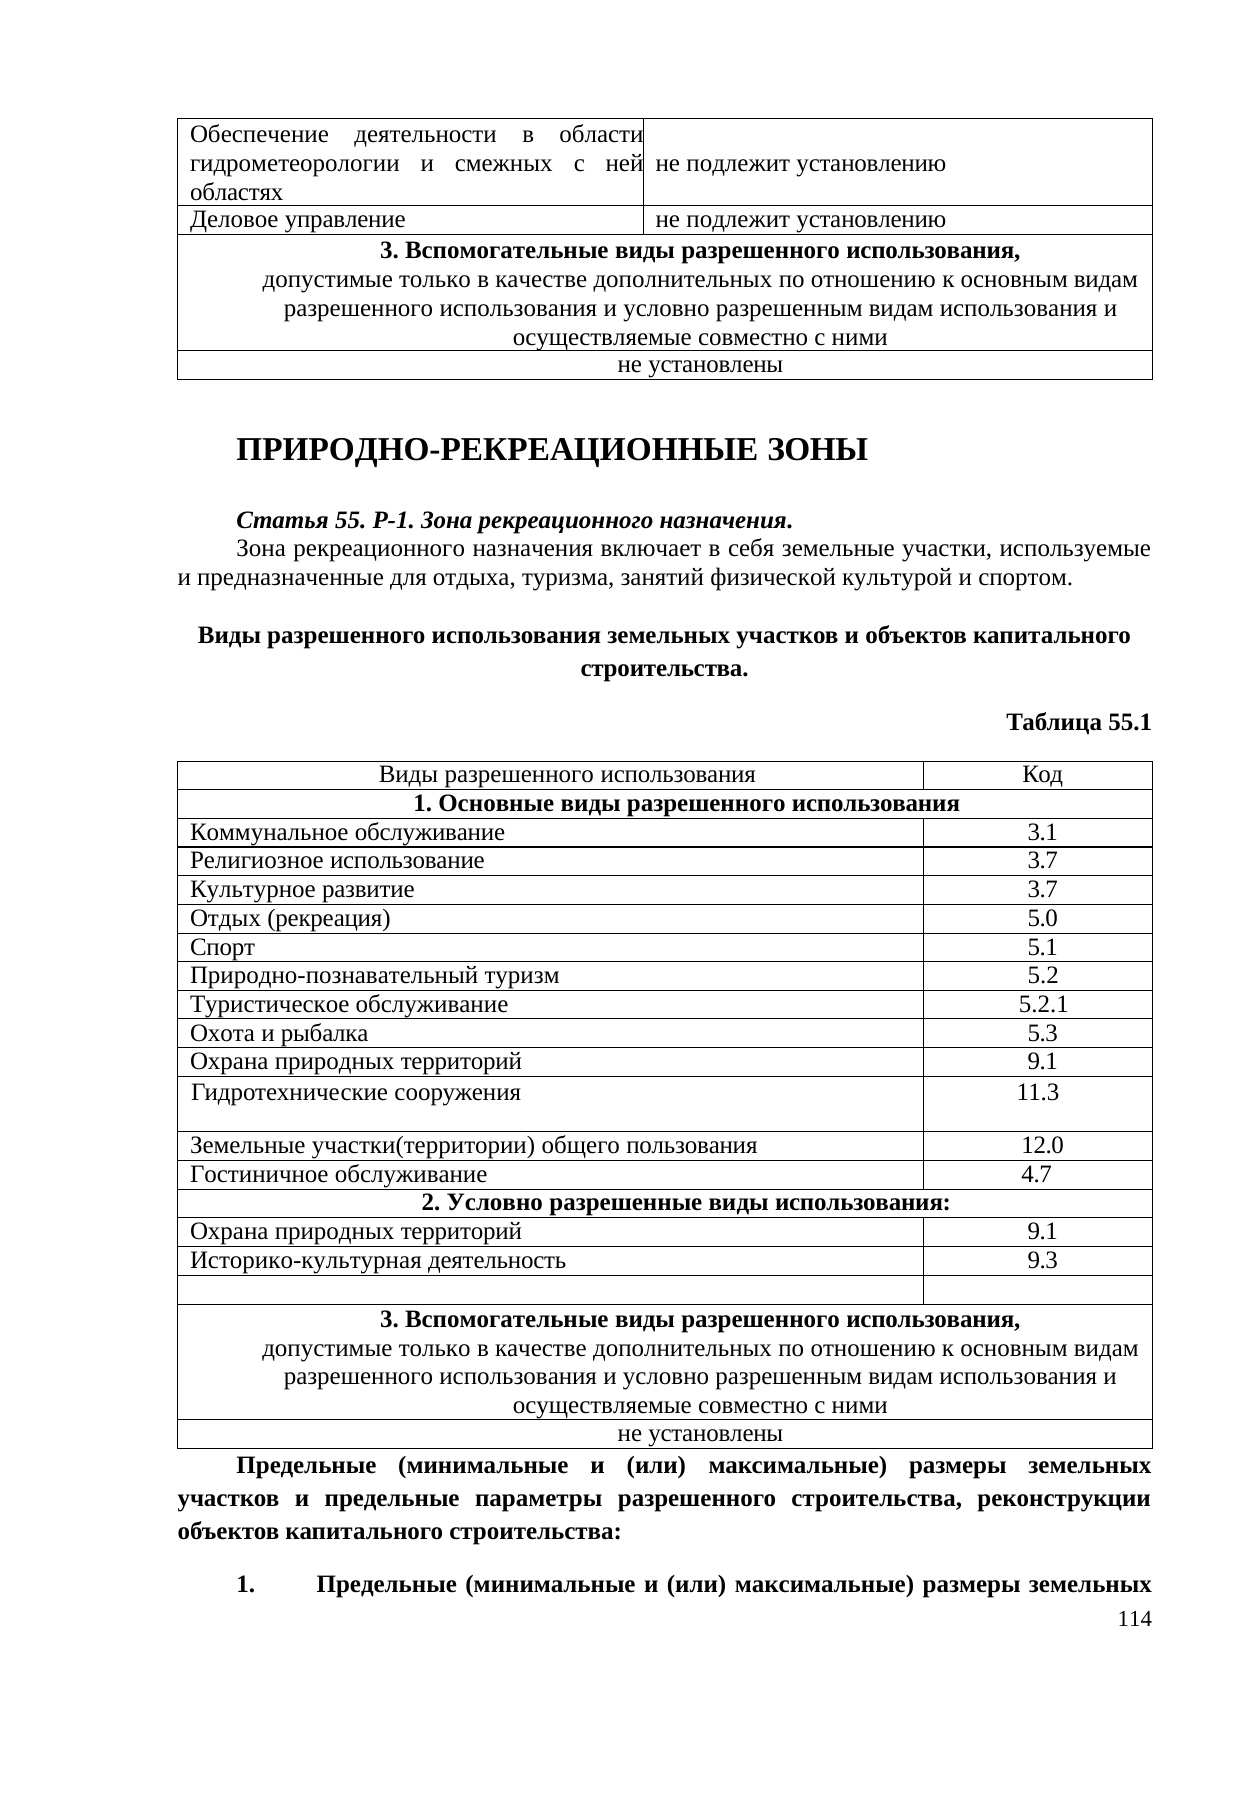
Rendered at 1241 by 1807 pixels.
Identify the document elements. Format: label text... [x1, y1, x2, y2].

table_cell Историко-культурная деятельность [178, 1247, 923, 1274]
table_cell 1. Основные виды разрешенного использования [178, 790, 1152, 818]
table_cell 5.0 [924, 905, 1152, 933]
table_cell Гидротехнические сооружения [178, 1077, 923, 1131]
subtitle Статья 55. Р-1. Зона рекреационного назначения. [177, 505, 1152, 533]
text Предельные (минимальные и (или) максимальные) размеры земельных участков и предельные параметры разрешенного строительства, реконструкции объектов капитального строительства: [177, 1450, 1152, 1544]
table_cell Религиозное использование [178, 848, 923, 875]
table_header Код [924, 762, 1152, 789]
table_cell не установлены [178, 351, 1152, 379]
text Виды разрешенного использования земельных участков и объектов капитального строительства. [177, 620, 1152, 682]
table_cell 9.1 [924, 1218, 1152, 1246]
table_cell 3. Вспомогательные виды разрешенного использования, допустимые только в качестве дополнительных по отношению к основным видам разрешенного использования и условно разрешенным видам использования и осуществляемые совместно с ними [178, 1305, 1152, 1419]
table_cell 12.0 [924, 1132, 1152, 1159]
table_cell Отдых (рекреация) [178, 905, 923, 933]
table_cell 5.3 [924, 1019, 1152, 1047]
table_cell [924, 1276, 1152, 1303]
table_cell Природно-познавательный туризм [178, 962, 923, 990]
table_header Виды разрешенного использования [178, 762, 923, 789]
table_cell 5.2.1 [924, 991, 1152, 1018]
table_cell 2. Условно разрешенные виды использования: [178, 1190, 1152, 1217]
table_cell 3.1 [924, 819, 1152, 846]
table_cell 3.7 [924, 876, 1152, 904]
table_cell Гостиничное обслуживание [178, 1161, 923, 1188]
table_cell Спорт [178, 934, 923, 961]
table_cell 9.3 [924, 1247, 1152, 1274]
table_cell [178, 1276, 923, 1303]
table_cell 3.7 [924, 848, 1152, 875]
table_cell Туристическое обслуживание [178, 991, 923, 1018]
table_cell Обеспечение деятельности в области гидрометеорологии и смежных с ней областях [178, 119, 643, 205]
table_cell не установлены [178, 1420, 1152, 1448]
table_cell 9.1 [924, 1048, 1152, 1076]
table_cell Коммунальное обслуживание [178, 819, 923, 846]
text Таблица 55.1 [656, 707, 1152, 735]
table_cell Культурное развитие [178, 876, 923, 904]
table_cell Охрана природных территорий [178, 1218, 923, 1246]
table_cell не подлежит установлению [644, 119, 1152, 205]
table_cell 4.7 [924, 1161, 1152, 1188]
subtitle ПРИРОДНО-РЕКРЕАЦИОННЫЕ ЗОНЫ [236, 429, 1152, 467]
table_cell не подлежит установлению [644, 206, 1152, 234]
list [177, 1569, 1152, 1598]
table_cell 5.2 [924, 962, 1152, 990]
table_cell Земельные участки(территории) общего пользования [178, 1132, 923, 1159]
table_cell Охота и рыбалка [178, 1019, 923, 1047]
table_cell Охрана природных территорий [178, 1048, 923, 1076]
table_cell 3. Вспомогательные виды разрешенного использования, допустимые только в качестве дополнительных по отношению к основным видам разрешенного использования и условно разрешенным видам использования и осуществляемые совместно с ними [178, 235, 1152, 350]
text Зона рекреационного назначения включает в себя земельные участки, используемые и предназначенные для отдыха, туризма, занятий физической культурой и спортом. [177, 533, 1152, 591]
table_cell Деловое управление [178, 206, 643, 234]
table_cell 5.1 [924, 934, 1152, 961]
table_cell 11.3 [924, 1077, 1152, 1131]
